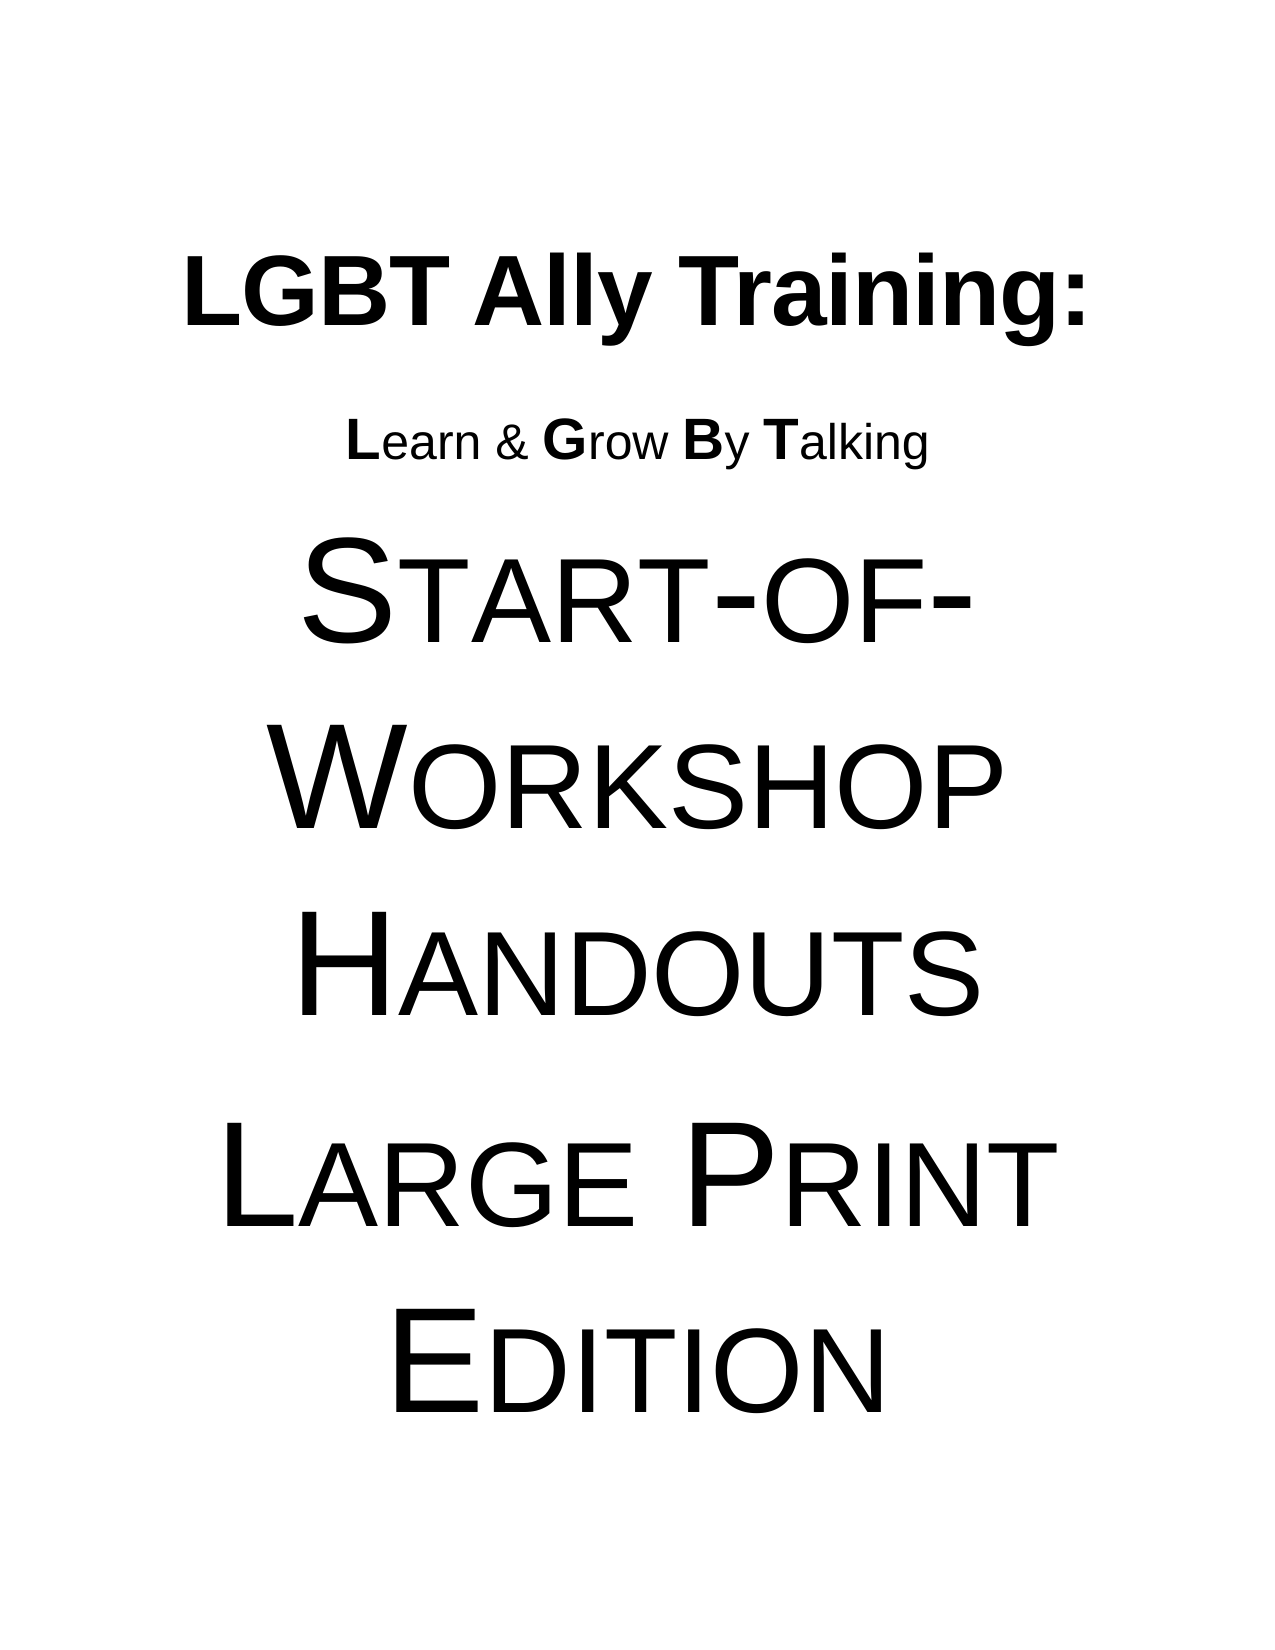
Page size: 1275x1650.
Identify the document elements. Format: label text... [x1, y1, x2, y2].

subtitle Start-of-Workshop Handouts [112, 502, 1162, 1047]
title LGBT Ally Training: [112, 232, 1162, 347]
subtitle Large Print Edition [112, 1086, 1162, 1444]
subtitle Learn & Grow By Talking [112, 404, 1162, 471]
